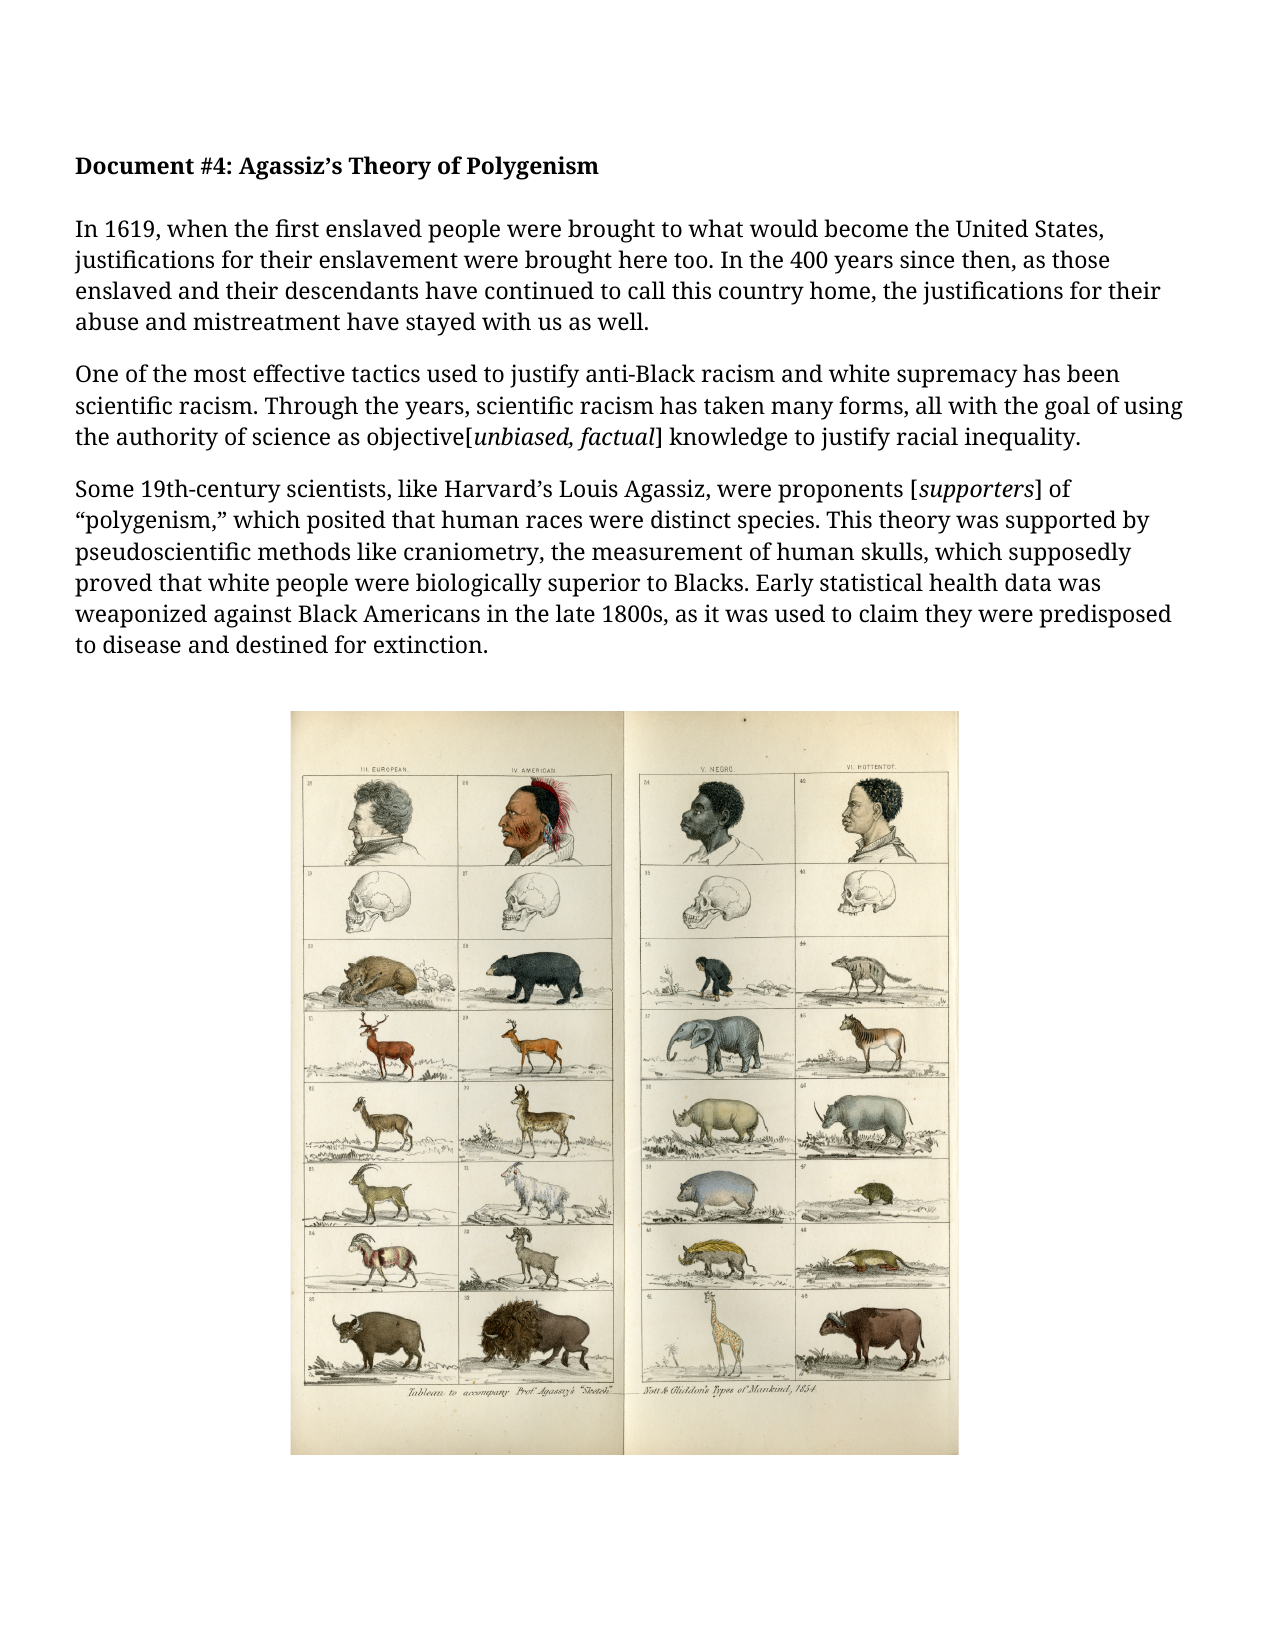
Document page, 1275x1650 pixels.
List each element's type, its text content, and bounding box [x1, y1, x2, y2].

text Some 19th-century scientists, like Harvard’s Louis Agassiz, were proponents [supporters] of “polygenism,” which posited that human races were distinct species. This theory was supported by pseudoscientific methods like craniometry, the measurement of human skulls, which supposedly proved that white people were biologically superior to Blacks. Early statistical health data was weaponized against Black Americans in the late 1800s, as it was used to claim they were predisposed to disease and destined for extinction. [75, 473, 1200, 660]
picture [290, 711, 959, 1455]
text One of the most effective tactics used to justify anti-Black racism and white supremacy has been scientific racism. Through the years, scientific racism has taken many forms, all with the goal of using the authority of science as objective[unbiased, factual] knowledge to justify racial inequality. [75, 358, 1200, 452]
text Document #4: Agassiz’s Theory of Polygenism [75, 150, 1200, 181]
text In 1619, when the first enslaved people were brought to what would become the United States, justifications for their enslavement were brought here too. In the 400 years since then, as those enslaved and their descendants have continued to call this country home, the justifications for their abuse and mistreatment have stayed with us as well. [75, 212, 1200, 337]
